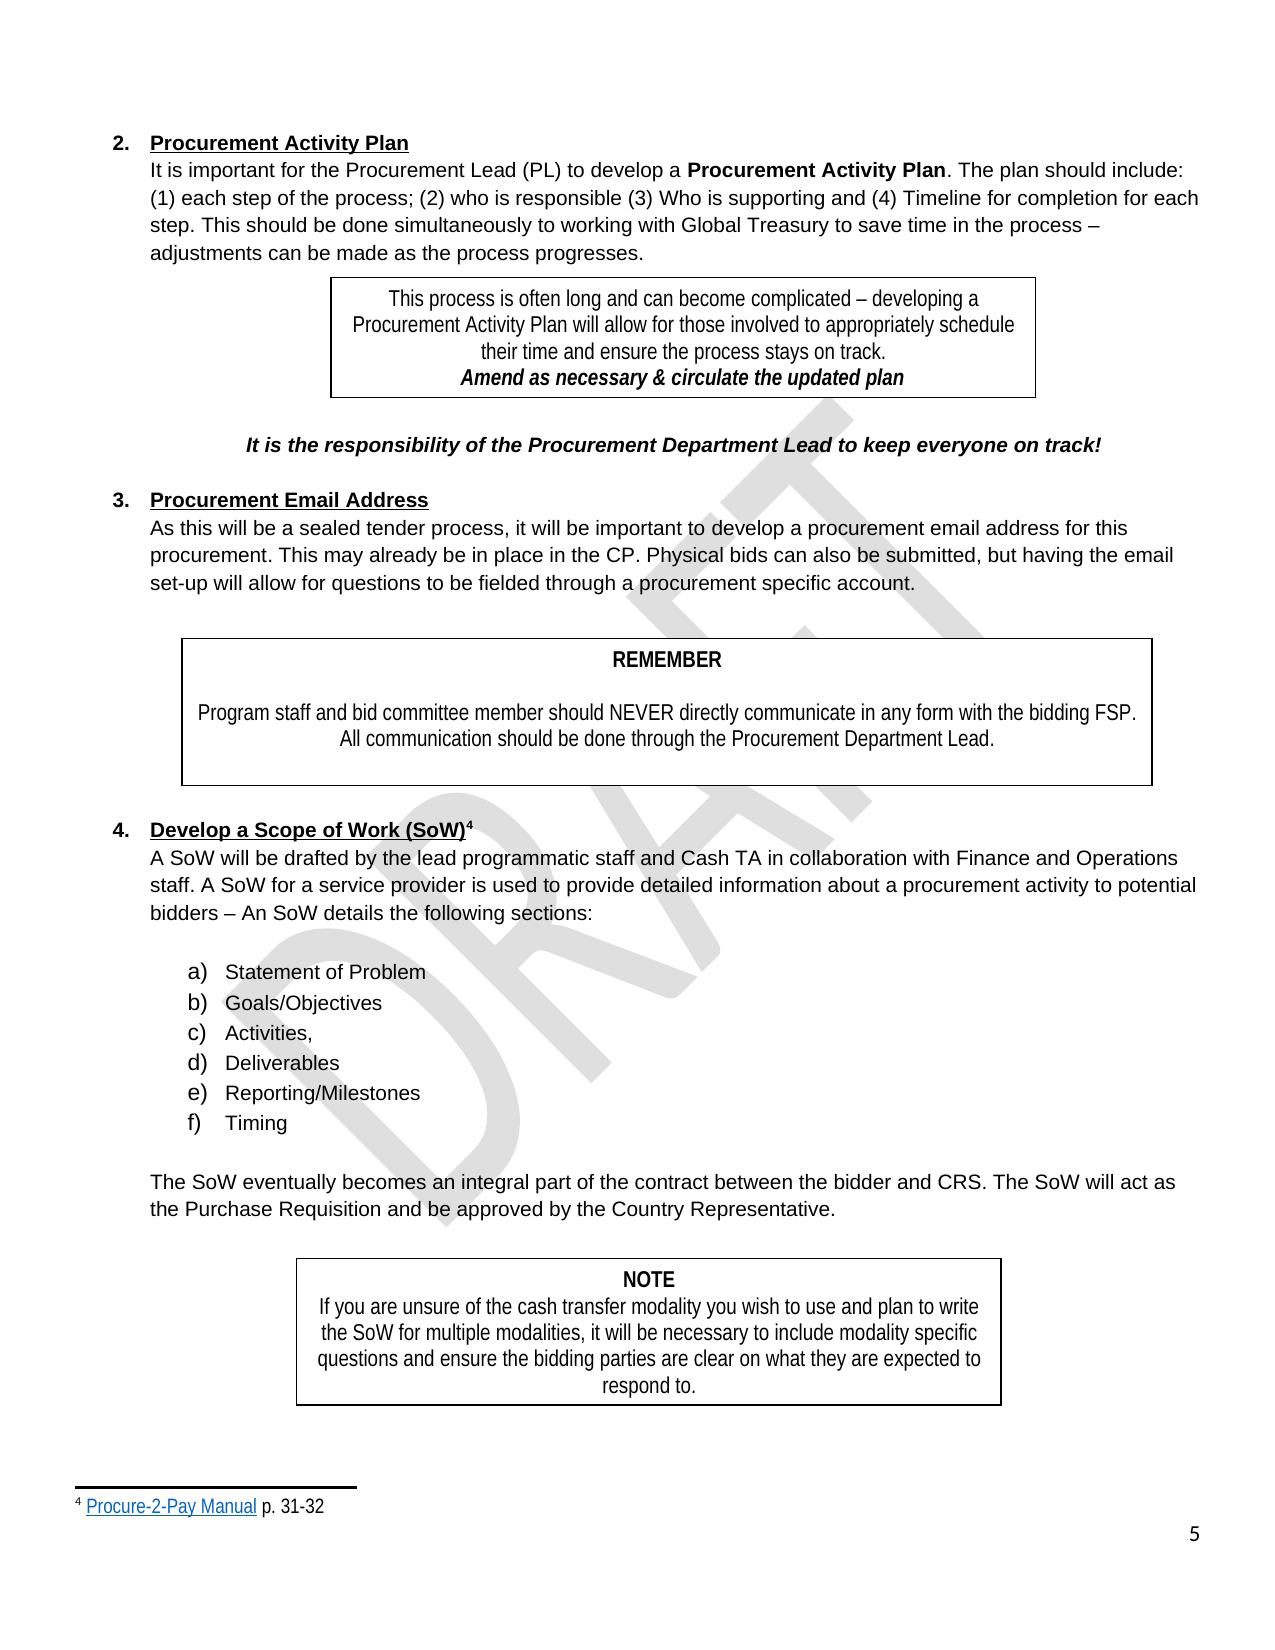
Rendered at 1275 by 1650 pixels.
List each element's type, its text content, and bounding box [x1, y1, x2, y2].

list Statement of Problem [187, 958, 1200, 984]
list It is the responsibility of the Procurement Department Lead to keep everyone on track! [150, 433, 1200, 457]
text The SoW eventually becomes an integral part of the contract between the bidder and CRS. The SoW will act as the Purchase Requisition and be approved by the Country Representative. [150, 1170, 1200, 1221]
list Develop a Scope of Work (SoW) [112, 818, 1200, 842]
list Reporting/Milestones [187, 1079, 1200, 1105]
list Timing [187, 1109, 1200, 1136]
list Activities, [187, 1019, 1200, 1045]
list A SoW will be drafted by the lead programmatic staff and Cash TA in collaboration with Finance and Operations staff. A SoW for a service provider is used to provide detailed information about a procurement activity to potential bidders – An SoW details the following sections: [150, 846, 1200, 924]
list As this will be a sealed tender process, it will be important to develop a procurement email address for this procurement. This may already be in place in the CP. Physical bids can also be submitted, but having the email set-up will allow for questions to be fielded through a procurement specific account. [150, 516, 1200, 594]
list It is important for the Procurement Lead (PL) to develop a Procurement Activity Plan. The plan should include: (1) each step of the process; (2) who is responsible (3) Who is supporting and (4) Timeline for completion for each step. This should be done simultaneously to working with Global Treasury to save time in the process – adjustments can be made as the process progresses. [150, 158, 1200, 264]
list Procurement Activity Plan [112, 131, 1200, 154]
list Deliverables [187, 1049, 1200, 1075]
list Procurement Email Address [112, 488, 1200, 512]
list Goals/Objectives [187, 988, 1200, 1015]
